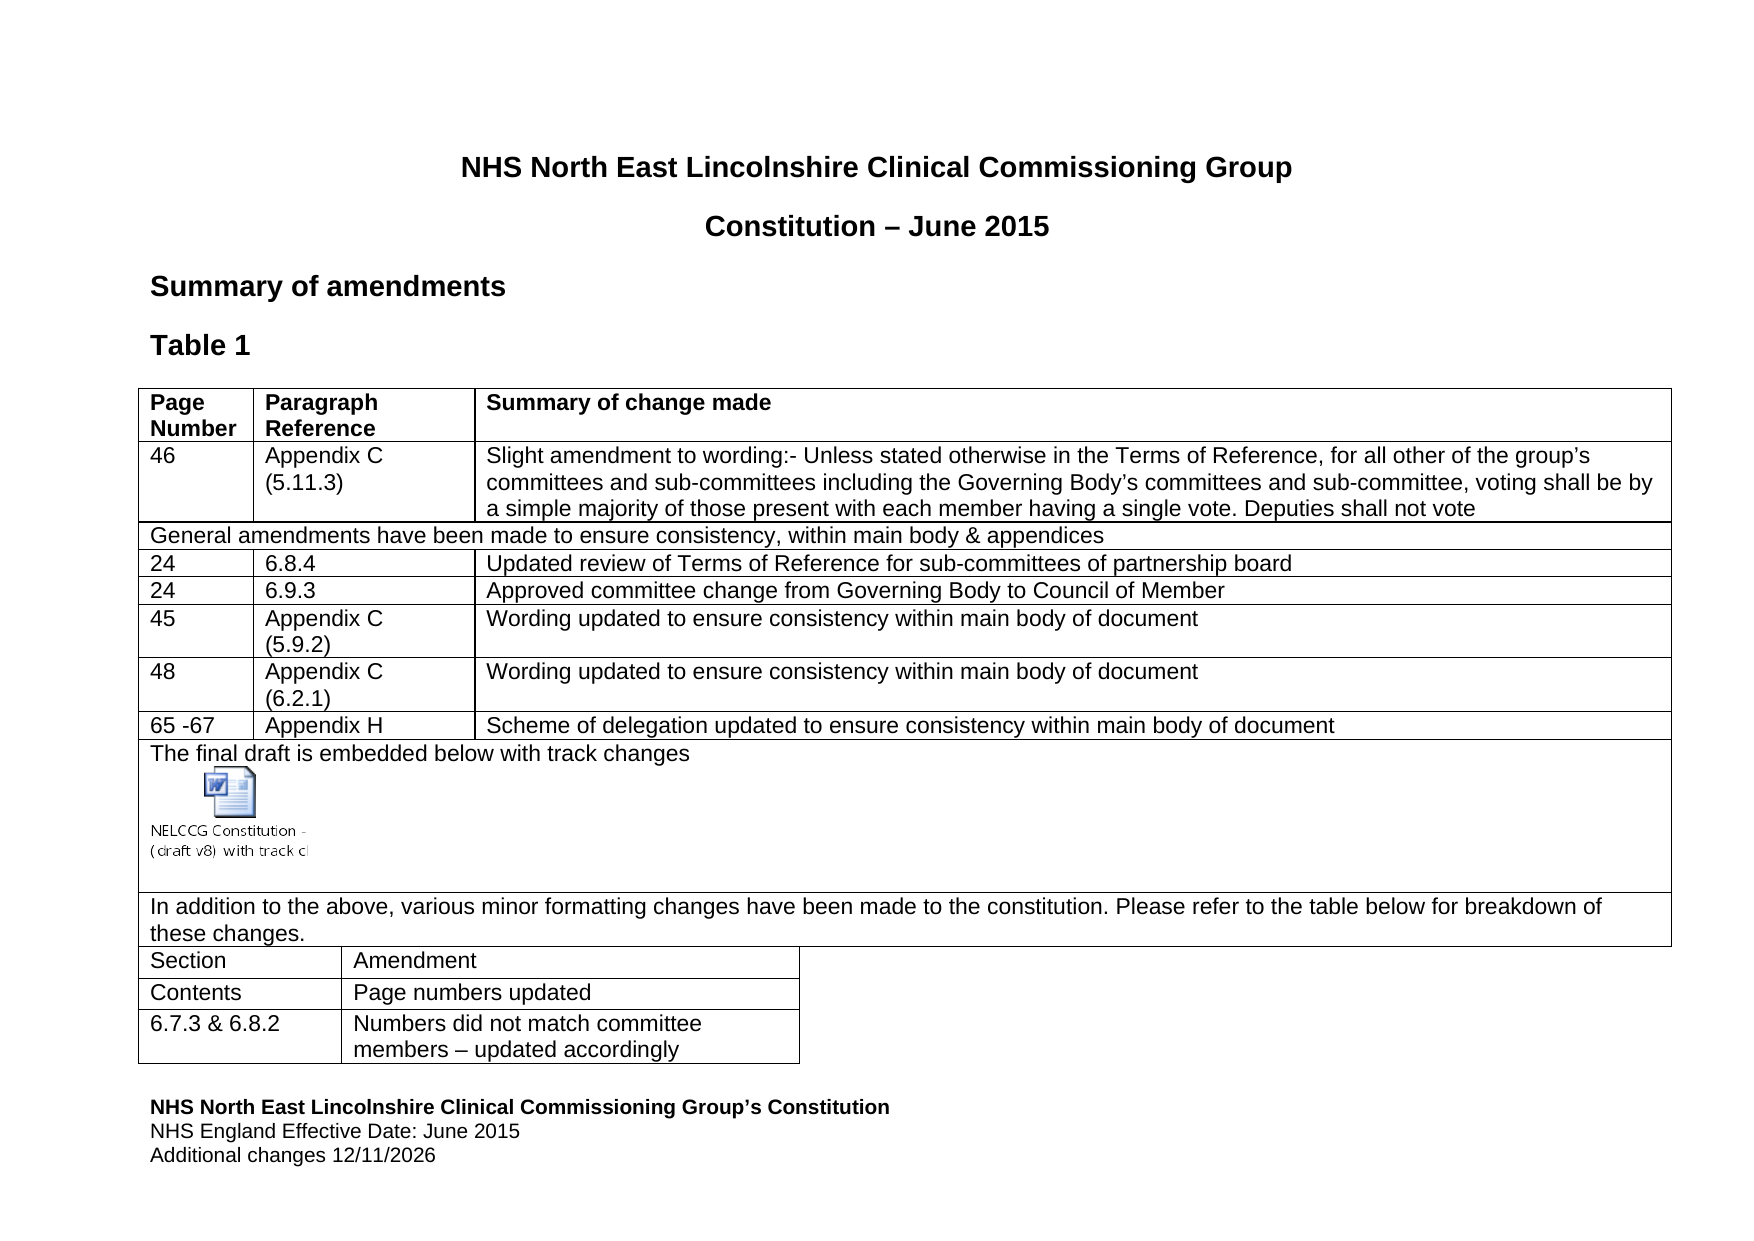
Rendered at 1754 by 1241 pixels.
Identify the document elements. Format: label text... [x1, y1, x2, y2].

table_cell Wording updated to ensure consistency within main body of document [476, 658, 1671, 711]
table_cell Appendix C (5.9.2) [254, 605, 474, 657]
table_cell Appendix H [254, 712, 474, 738]
table_cell Appendix C (6.2.1) [254, 658, 474, 711]
text Table 1 [150, 328, 1604, 362]
table_cell 6.7.3 & 6.8.2 [139, 1010, 341, 1063]
table_cell 6.8.4 [254, 550, 474, 576]
table_cell Appendix C (5.11.3) [254, 442, 474, 521]
table_cell In addition to the above, various minor formatting changes have been made to the constitution. Please refer to the table below for breakdown of these changes. [139, 893, 1671, 946]
table_cell 46 [139, 442, 253, 521]
table_header Paragraph Reference [254, 389, 474, 441]
table_header Page Number [139, 389, 253, 441]
table_cell Section [139, 947, 341, 977]
table_cell Updated review of Terms of Reference for sub-committees of partnership board [476, 550, 1671, 576]
table_cell 65 -67 [139, 712, 253, 738]
table_cell Page numbers updated [342, 979, 799, 1009]
text Constitution – June 2015 [150, 209, 1604, 243]
table_cell Approved committee change from Governing Body to Council of Member [476, 577, 1671, 603]
table_cell Contents [139, 979, 341, 1009]
table_cell 6.9.3 [254, 577, 474, 603]
table_cell Scheme of delegation updated to ensure consistency within main body of document [476, 712, 1671, 738]
table_header Summary of change made [476, 389, 1671, 441]
table_cell Amendment [342, 947, 799, 977]
table_cell 24 [139, 577, 253, 603]
table_cell 48 [139, 658, 253, 711]
table_cell General amendments have been made to ensure consistency, within main body & appendices [139, 523, 1671, 549]
table_cell Slight amendment to wording:- Unless stated otherwise in the Terms of Reference, for all other of the group’s committees and sub-committees including the Governing Body’s committees and sub-committee, voting shall be by a simple majority of those present with each member having a single vote. Deputies shall not vote [476, 442, 1671, 521]
table_cell Wording updated to ensure consistency within main body of document [476, 605, 1671, 657]
table_cell The final draft is embedded below with track changes [139, 740, 1671, 892]
table_cell 24 [139, 550, 253, 576]
text NHS North East Lincolnshire Clinical Commissioning Group [150, 150, 1604, 183]
table_cell 45 [139, 605, 253, 657]
table_cell Numbers did not match committee members – updated accordingly [342, 1010, 799, 1063]
text Summary of amendments [150, 269, 1604, 302]
